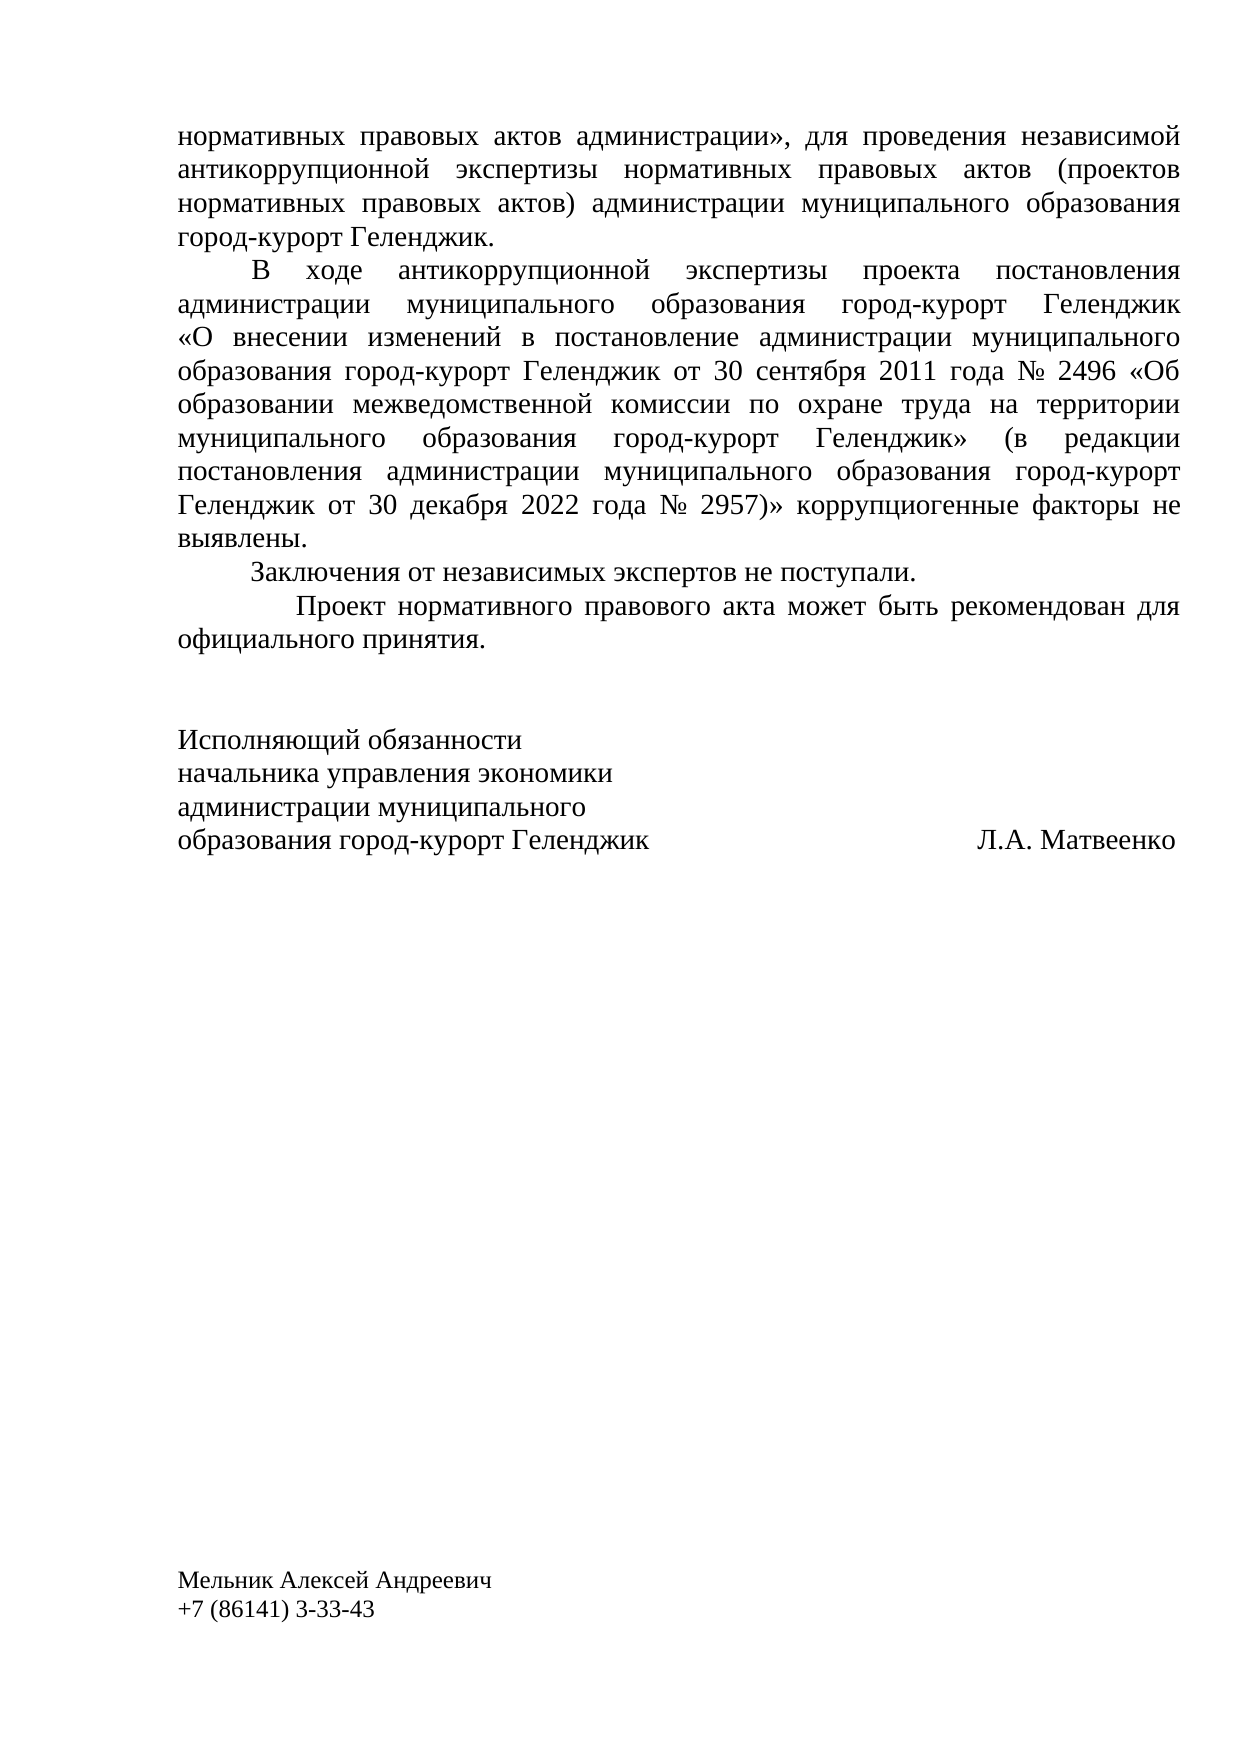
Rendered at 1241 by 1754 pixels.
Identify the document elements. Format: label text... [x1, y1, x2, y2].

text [177, 118, 1181, 252]
text В ходе антикоррупционной экспертизы проекта постановления администрации муниципального образования город-курорт Геленджик «О внесении изменений в постановление администрации муниципального образования город-курорт Геленджик от 30 сентября 2011 года № 2496 «Об образовании межведомственной комиссии по охране труда на территории муниципального образования город-курорт Геленджик» (в редакции постановления администрации муниципального образования город-курорт Геленджик от 30 декабря 2022 года № 2957)» коррупциогенные факторы не выявлены. [177, 252, 1181, 554]
text начальника управления экономики [177, 755, 1181, 789]
text администрации муниципального [177, 789, 1181, 822]
text образования город-курорт Геленджик Л.А. Матвеенко [177, 822, 1181, 856]
text Заключения от независимых экспертов не поступали. [177, 554, 1181, 588]
text Мельник Алексей Андреевич [177, 1565, 1181, 1594]
text +7 (86141) 3-33-43 [177, 1594, 1181, 1623]
text Исполняющий обязанности [177, 722, 1181, 755]
text Проект нормативного правового акта может быть рекомендован для официального принятия. [177, 588, 1181, 655]
